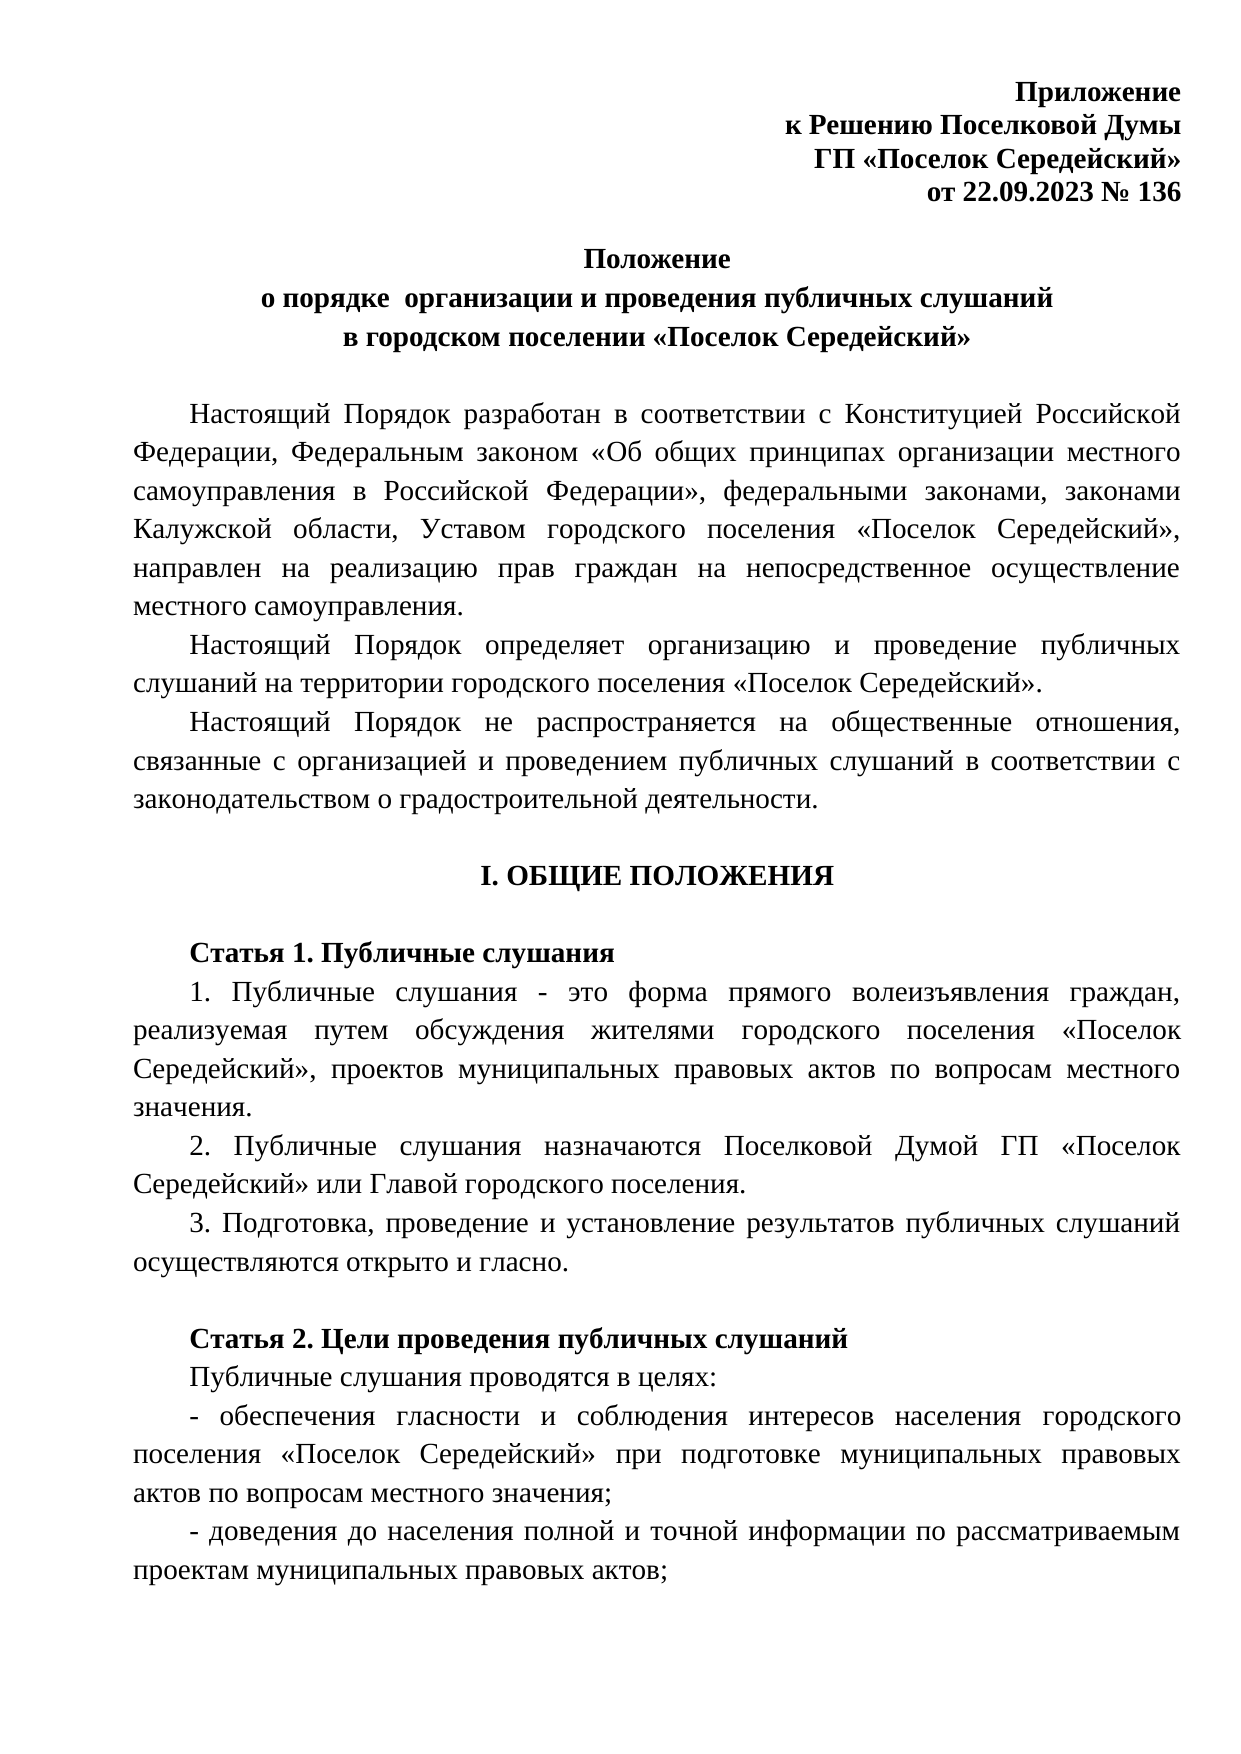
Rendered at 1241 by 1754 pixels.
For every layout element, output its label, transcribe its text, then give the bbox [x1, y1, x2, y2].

text Положение [133, 242, 1181, 275]
text Публичные слушания проводятся в целях: [133, 1359, 1181, 1393]
text от 22.09.2023 № 136 [605, 174, 1181, 208]
text - обеспечения гласности и соблюдения интересов населения городского поселения «Поселок Середейский» при подготовке муниципальных правовых актов по вопросам местного значения; [133, 1398, 1181, 1508]
text о порядке организации и проведения публичных слушаний [133, 280, 1181, 314]
title Статья 1. Публичные слушания [133, 935, 1181, 969]
text 1. Публичные слушания - это форма прямого волеизъявления граждан, реализуемая путем обсуждения жителями городского поселения «Поселок Середейский», проектов муниципальных правовых актов по вопросам местного значения. [133, 974, 1181, 1123]
title Статья 2. Цели проведения публичных слушаний [133, 1321, 1181, 1354]
text Настоящий Порядок разработан в соответствии с Конституцией Российской Федерации, Федеральным законом «Об общих принципах организации местного самоуправления в Российской Федерации», федеральными законами, законами Калужской области, Уставом городского поселения «Поселок Середейский», направлен на реализацию прав граждан на непосредственное осуществление местного самоуправления. [133, 396, 1181, 622]
text 2. Публичные слушания назначаются Поселковой Думой ГП «Поселок Середейский» или Главой городского поселения. [133, 1128, 1181, 1200]
text к Решению Поселковой Думы [133, 107, 1181, 141]
text ГП «Поселок Середейский» [133, 141, 1181, 174]
text Настоящий Порядок не распространяется на общественные отношения, связанные с организацией и проведением публичных слушаний в соответствии с законодательством о градостроительной деятельности. [133, 704, 1181, 815]
text в городском поселении «Поселок Середейский» [133, 319, 1181, 352]
text Настоящий Порядок определяет организацию и проведение публичных слушаний на территории городского поселения «Поселок Середейский». [133, 627, 1181, 699]
text Приложение [133, 74, 1181, 107]
title I. ОБЩИЕ ПОЛОЖЕНИЯ [133, 858, 1181, 892]
text 3. Подготовка, проведение и установление результатов публичных слушаний осуществляются открыто и гласно. [133, 1205, 1181, 1277]
text - доведения до населения полной и точной информации по рассматриваемым проектам муниципальных правовых актов; [133, 1513, 1181, 1586]
